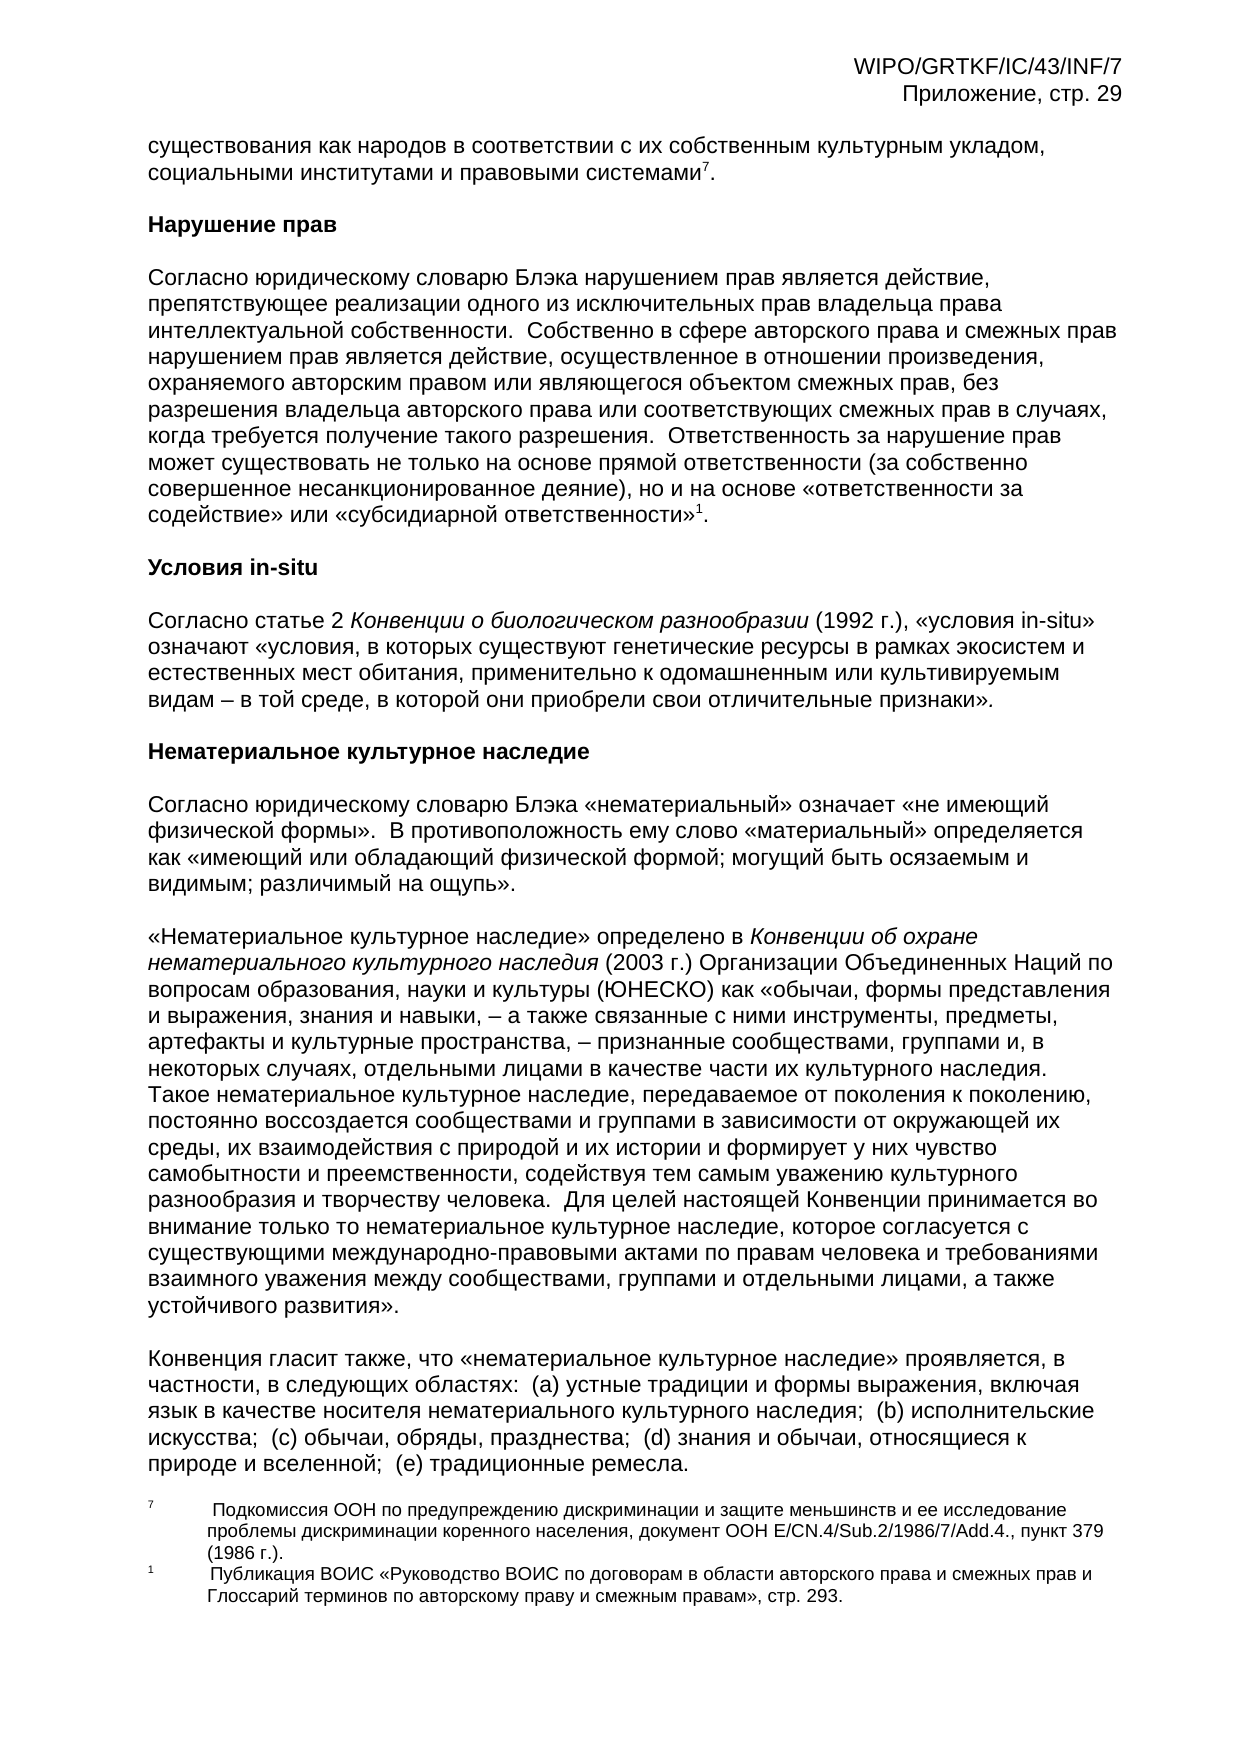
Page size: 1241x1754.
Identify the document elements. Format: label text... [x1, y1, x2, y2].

subtitle Нарушение прав [148, 211, 1122, 238]
subtitle Условия in-situ [148, 554, 1122, 580]
text «Нематериальное культурное наследие» определено в Конвенции об охране нематериального культурного наследия (2003 г.) Организации Объединенных Наций по вопросам образования, науки и культуры (ЮНЕСКО) как «обычаи, формы представления и выражения, знания и навыки, – а также связанные с ними инструменты, предметы, артефакты и культурные пространства, – признанные сообществами, группами и, в некоторых случаях, отдельными лицами в качестве части их культурного наследия. Такое нематериальное культурное наследие, передаваемое от поколения к поколению, постоянно воссоздается сообществами и группами в зависимости от окружающей их среды, их взаимодействия с природой и их истории и формирует у них чувство самобытности и преемственности, содействуя тем самым уважению культурного разнообразия и творчеству человека. Для целей настоящей Конвенции принимается во внимание только то нематериальное культурное наследие, которое согласуется с существующими международно-правовыми актами по правам человека и требованиями взаимного уважения между сообществами, группами и отдельными лицами, а также устойчивого развития». [148, 923, 1122, 1318]
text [148, 132, 1122, 185]
text Согласно юридическому словарю Блэка «нематериальный» означает «не имеющий физической формы». В противоположность ему слово «материальный» определяется как «имеющий или обладающий физической формой; могущий быть осязаемым и видимым; различимый на ощупь». [148, 791, 1122, 896]
text Согласно юридическому словарю Блэка нарушением прав является действие, препятствующее реализации одного из исключительных прав владельца права интеллектуальной собственности. Собственно в сфере авторского права и смежных прав нарушением прав является действие, осуществленное в отношении произведения, охраняемого авторским правом или являющегося объектом смежных прав, без разрешения владельца авторского права или соответствующих смежных прав в случаях, когда требуется получение такого разрешения. Ответственность за нарушение прав может существовать не только на основе прямой ответственности (за собственно совершенное несанкционированное деяние), но и на основе «ответственности за содействие» или «субсидиарной ответственности». [148, 264, 1122, 527]
subtitle Нематериальное культурное наследие [148, 738, 1122, 765]
text Конвенция гласит также, что «нематериальное культурное наследие» проявляется, в частности, в следующих областях: (а) устные традиции и формы выражения, включая язык в качестве носителя нематериального культурного наследия; (b) исполнительские искусства; (с) обычаи, обряды, празднества; (d) знания и обычаи, относящиеся к природе и вселенной; (е) традиционные ремесла. [148, 1344, 1122, 1476]
text Согласно статье 2 Конвенции о биологическом разнообразии (1992 г.), «условия in-situ» означают «условия, в которых существуют генетические ресурсы в рамках экосистем и естественных мест обитания, применительно к одомашненным или культивируемым видам – в той среде, в которой они приобрели свои отличительные признаки». [148, 607, 1122, 712]
